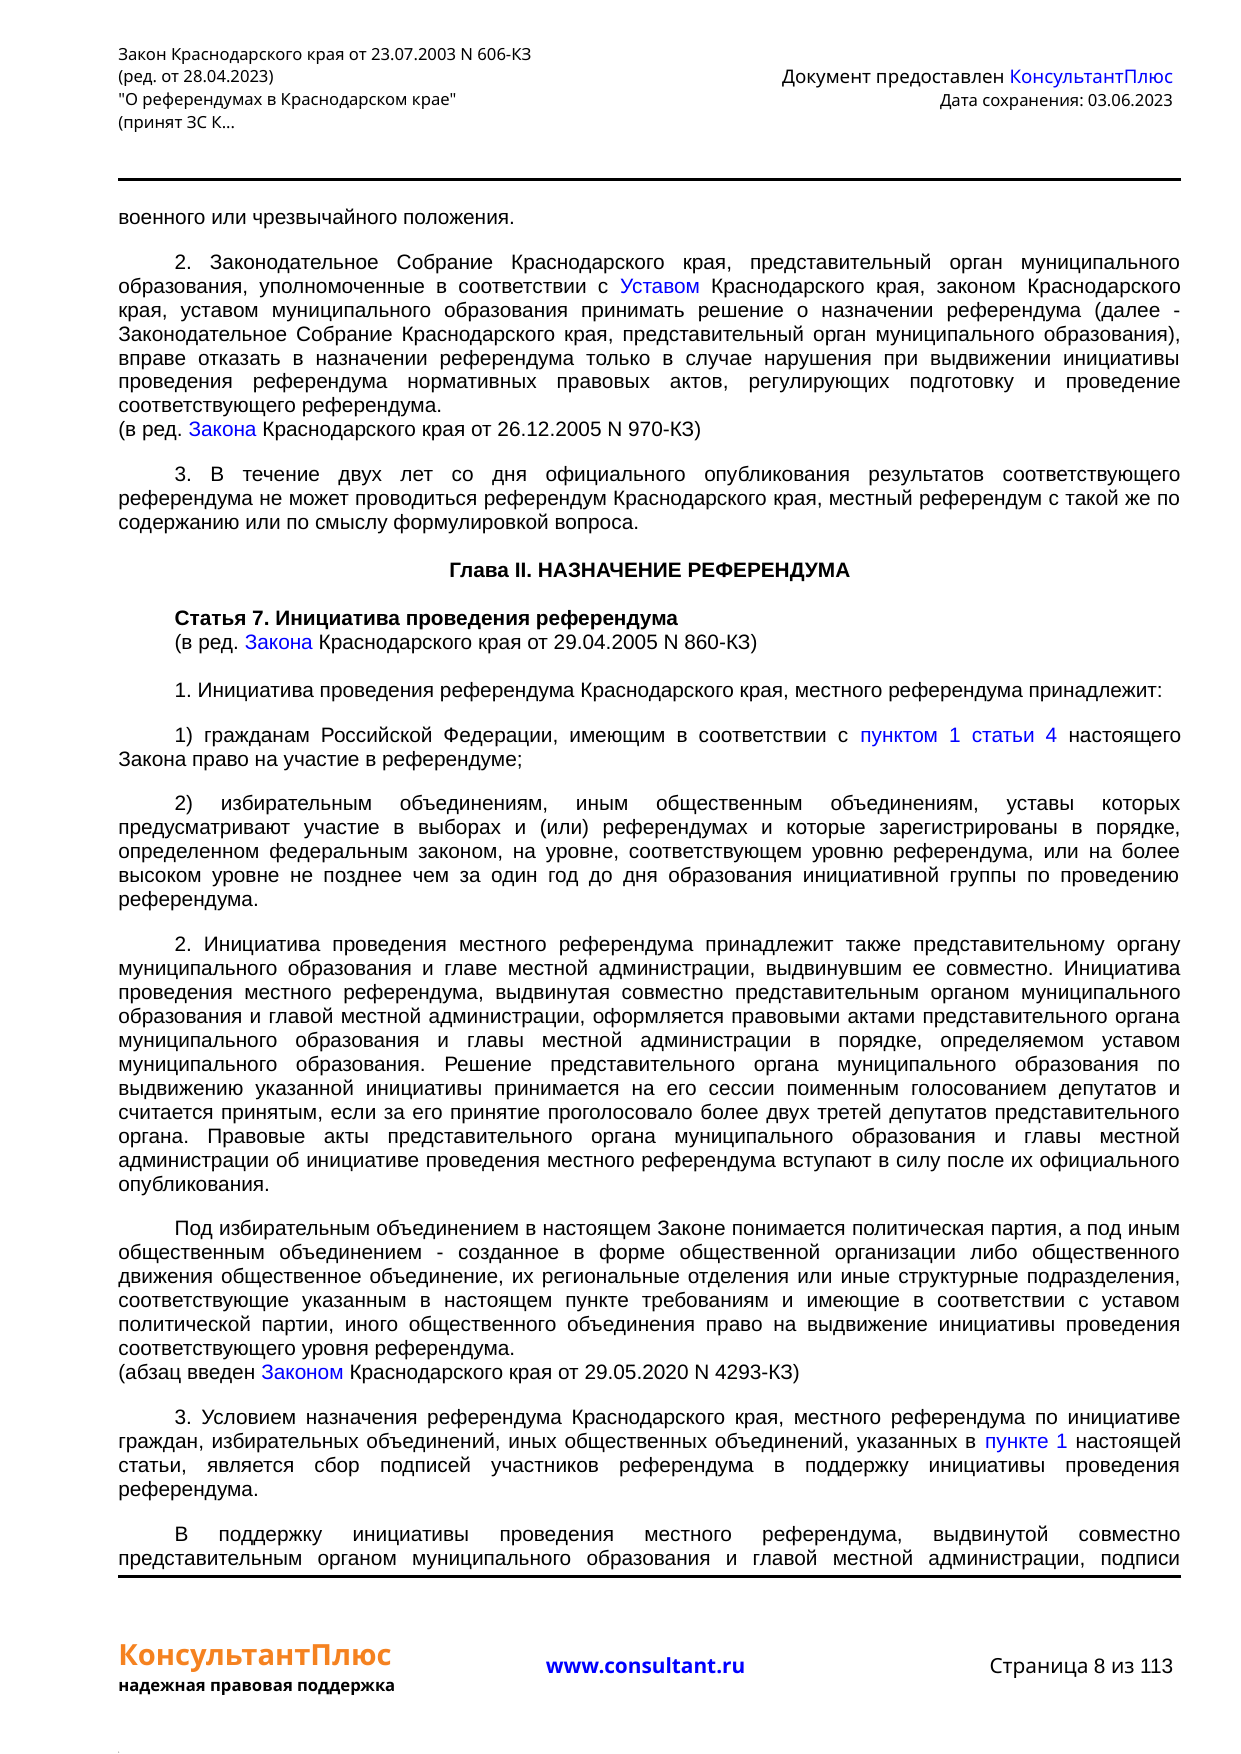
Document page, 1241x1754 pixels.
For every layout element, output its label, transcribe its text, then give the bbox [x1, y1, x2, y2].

text 3. В течение двух лет со дня официального опубликования результатов соответствующего референдума не может проводиться референдум Краснодарского края, местный референдум с такой же по содержанию или по смыслу формулировкой вопроса. [118, 462, 1181, 534]
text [118, 205, 1181, 229]
text 2. Законодательное Собрание Краснодарского края, представительный орган муниципального образования, уполномоченные в соответствии с Уставом Краснодарского края, законом Краснодарского края, уставом муниципального образования принимать решение о назначении референдума (далее - Законодательное Собрание Краснодарского края, представительный орган муниципального образования), вправе отказать в назначении референдума только в случае нарушения при выдвижении инициативы проведения референдума нормативных правовых актов, регулирующих подготовку и проведение соответствующего референдума. [118, 249, 1181, 417]
text 2) избирательным объединениям, иным общественным объединениям, уставы которых предусматривают участие в выборах и (или) референдумах и которые зарегистрированы в порядке, определенном федеральным законом, на уровне, соответствующем уровню референдума, или на более высоком уровне не позднее чем за один год до дня образования инициативной группы по проведению референдума. [118, 791, 1181, 911]
text 2. Инициатива проведения местного референдума принадлежит также представительному органу муниципального образования и главе местной администрации, выдвинувшим ее совместно. Инициатива проведения местного референдума, выдвинутая совместно представительным органом муниципального образования и главой местной администрации, оформляется правовыми актами представительного органа муниципального образования и главы местной администрации в порядке, определяемом уставом муниципального образования. Решение представительного органа муниципального образования по выдвижению указанной инициативы принимается на его сессии поименным голосованием депутатов и считается принятым, если за его принятие проголосовало более двух третей депутатов представительного органа. Правовые акты представительного органа муниципального образования и главы местной администрации об инициативе проведения местного референдума вступают в силу после их официального опубликования. [118, 932, 1181, 1195]
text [118, 1521, 1181, 1569]
title Статья 7. Инициатива проведения референдума [118, 606, 1181, 630]
text Под избирательным объединением в настоящем Законе понимается политическая партия, а под иным общественным объединением - созданное в форме общественной организации либо общественного движения общественное объединение, их региональные отделения или иные структурные подразделения, соответствующие указанным в настоящем пункте требованиям и имеющие в соответствии с уставом политической партии, иного общественного объединения право на выдвижение инициативы проведения соответствующего уровня референдума. [118, 1216, 1181, 1360]
text 1) гражданам Российской Федерации, имеющим в соответствии с пунктом 1 статьи 4 настоящего Закона право на участие в референдуме; [118, 722, 1181, 770]
text 3. Условием назначения референдума Краснодарского края, местного референдума по инициативе граждан, избирательных объединений, иных общественных объединений, указанных в пункте 1 настоящей статьи, является сбор подписей участников референдума в поддержку инициативы проведения референдума. [118, 1405, 1181, 1501]
title Глава II. НАЗНАЧЕНИЕ РЕФЕРЕНДУМА [118, 558, 1181, 582]
text (в ред. Закона Краснодарского края от 29.04.2005 N 860-КЗ) [118, 630, 1181, 654]
text (в ред. Закона Краснодарского края от 26.12.2005 N 970-КЗ) [118, 417, 1181, 441]
text 1. Инициатива проведения референдума Краснодарского края, местного референдума принадлежит: [118, 678, 1181, 702]
text (абзац введен Законом Краснодарского края от 29.05.2020 N 4293-КЗ) [118, 1360, 1181, 1384]
